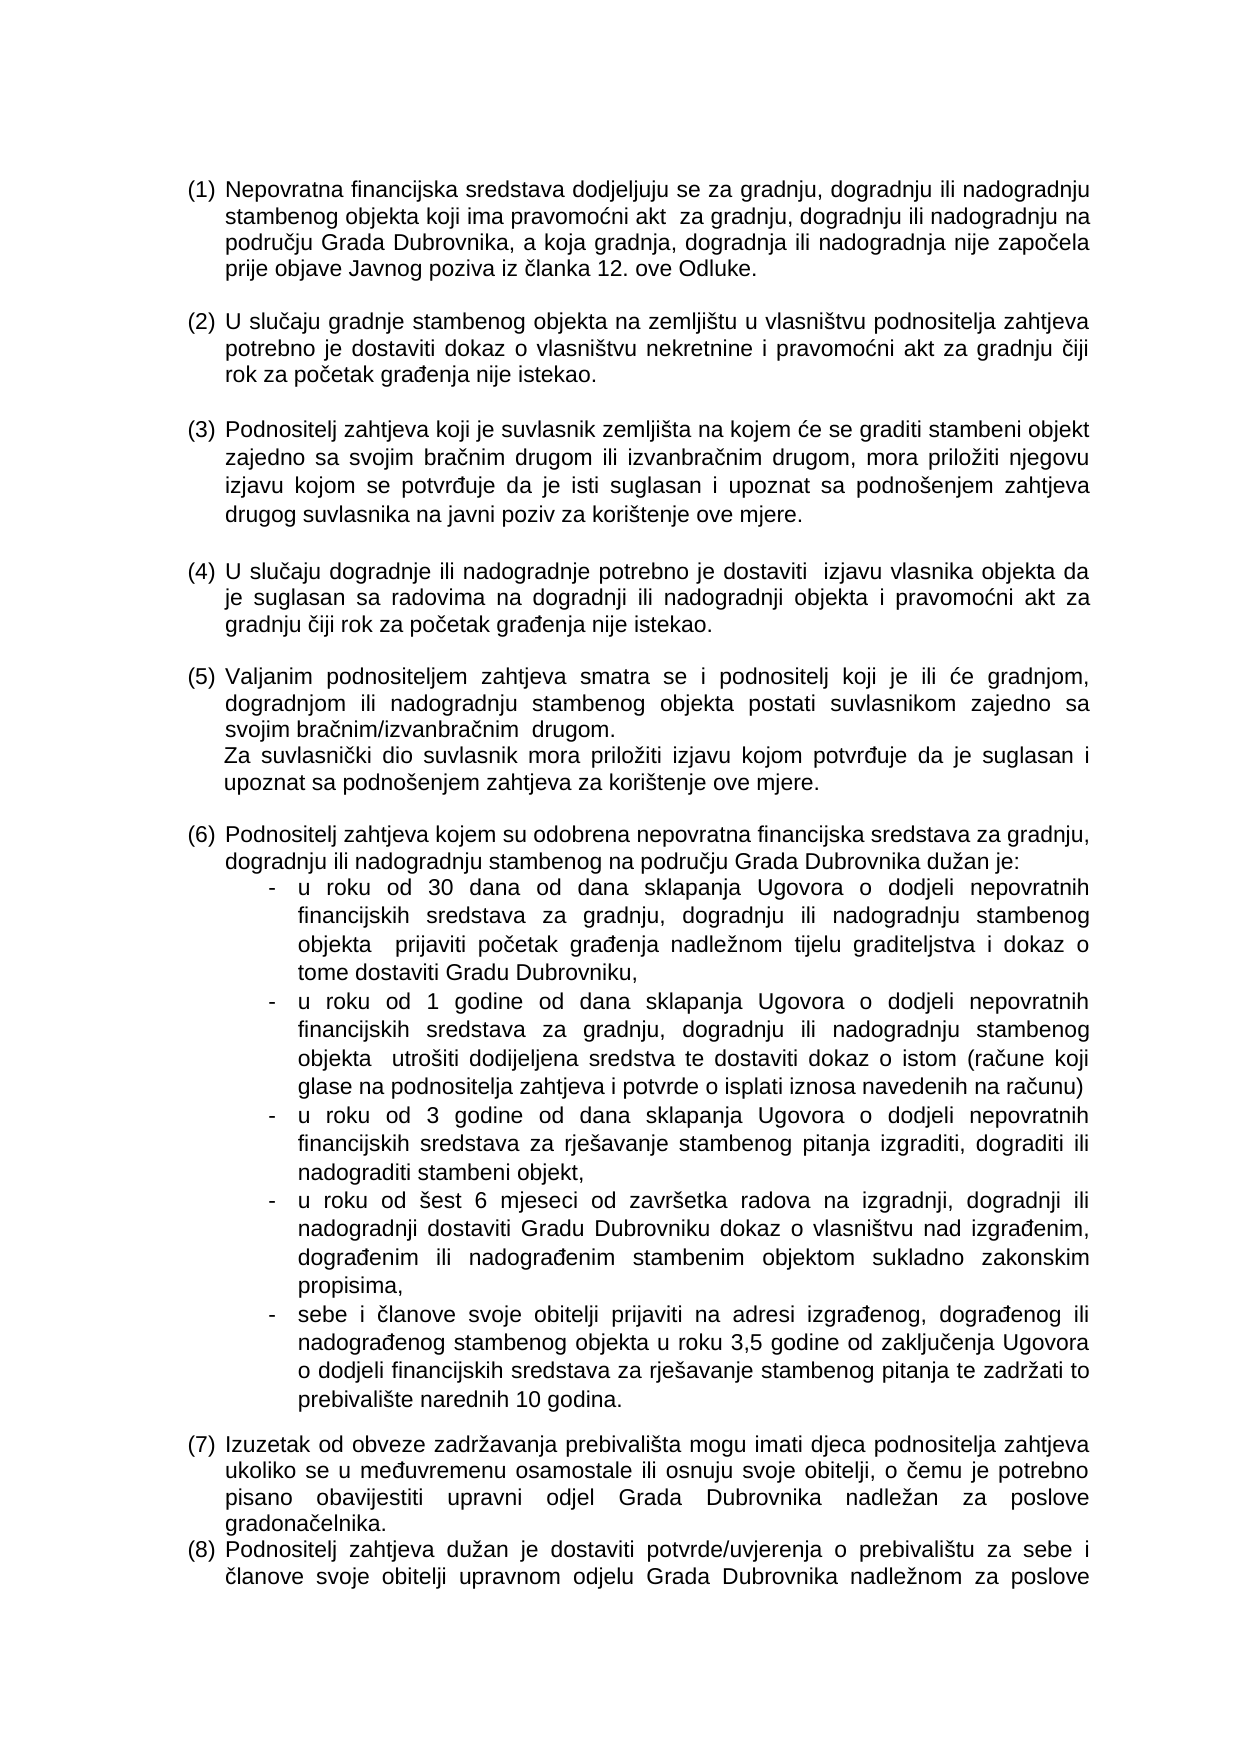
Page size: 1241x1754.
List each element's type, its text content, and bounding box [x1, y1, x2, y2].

list U slučaju gradnje stambenog objekta na zemljištu u vlasništvu podnositelja zahtjeva potrebno je dostaviti dokaz o vlasništvu nekretnine i pravomoćni akt za gradnju čiji rok za početak građenja nije istekao. [187, 308, 1090, 387]
list Podnositelj zahtjeva kojem su odobrena nepovratna financijska sredstava za gradnju, dogradnju ili nadogradnju stambenog na području Grada Dubrovnika dužan je: [187, 821, 1090, 874]
list sebe i članove svoje obitelji prijaviti na adresi izgrađenog, dograđenog ili nadograđenog stambenog objekta u roku 3,5 godine od zaključenja Ugovora o dodjeli financijskih sredstava za rješavanje stambenog pitanja te zadržati to prebivalište narednih 10 godina. [268, 1301, 1090, 1412]
text Za suvlasnički dio suvlasnik mora priložiti izjavu kojom potvrđuje da je suglasan i upoznat sa podnošenjem zahtjeva za korištenje ove mjere. [224, 742, 1090, 795]
list u roku od 30 dana od dana sklapanja Ugovora o dodjeli nepovratnih financijskih sredstava za gradnju, dogradnju ili nadogradnju stambenog objekta prijaviti početak građenja nadležnom tijelu graditeljstva i dokaz o tome dostaviti Gradu Dubrovniku, [268, 874, 1090, 986]
list Nepovratna financijska sredstava dodjeljuju se za gradnju, dogradnju ili nadogradnju stambenog objekta koji ima pravomoćni akt za gradnju, dogradnju ili nadogradnju na području Grada Dubrovnika, a koja gradnja, dogradnja ili nadogradnja nije započela prije objave Javnog poziva iz članka 12. ove Odluke. [187, 176, 1090, 282]
list u roku od 1 godine od dana sklapanja Ugovora o dodjeli nepovratnih financijskih sredstava za gradnju, dogradnju ili nadogradnju stambenog objekta utrošiti dodijeljena sredstva te dostaviti dokaz o istom (račune koji glase na podnositelja zahtjeva i potvrde o isplati iznosa navedenih na računu) [268, 988, 1090, 1099]
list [187, 1536, 1090, 1589]
list Valjanim podnositeljem zahtjeva smatra se i podnositelj koji je ili će gradnjom, dogradnjom ili nadogradnju stambenog objekta postati suvlasnikom zajedno sa svojim bračnim/izvanbračnim drugom. [187, 663, 1090, 742]
list u roku od 3 godine od dana sklapanja Ugovora o dodjeli nepovratnih financijskih sredstava za rješavanje stambenog pitanja izgraditi, dograditi ili nadograditi stambeni objekt, [268, 1102, 1090, 1185]
list Izuzetak od obveze zadržavanja prebivališta mogu imati djeca podnositelja zahtjeva ukoliko se u međuvremenu osamostale ili osnuju svoje obitelji, o čemu je potrebno pisano obavijestiti upravni odjel Grada Dubrovnika nadležan za poslove gradonačelnika. [187, 1431, 1090, 1536]
list Podnositelj zahtjeva koji je suvlasnik zemljišta na kojem će se graditi stambeni objekt zajedno sa svojim bračnim drugom ili izvanbračnim drugom, mora priložiti njegovu izjavu kojom se potvrđuje da je isti suglasan i upoznat sa podnošenjem zahtjeva drugog suvlasnika na javni poziv za korištenje ove mjere. [187, 416, 1090, 527]
list u roku od šest 6 mjeseci od završetka radova na izgradnji, dogradnji ili nadogradnji dostaviti Gradu Dubrovniku dokaz o vlasništvu nad izgrađenim, dograđenim ili nadograđenim stambenim objektom sukladno zakonskim propisima, [268, 1187, 1090, 1298]
list U slučaju dogradnje ili nadogradnje potrebno je dostaviti izjavu vlasnika objekta da je suglasan sa radovima na dogradnji ili nadogradnji objekta i pravomoćni akt za gradnju čiji rok za početak građenja nije istekao. [187, 558, 1090, 637]
